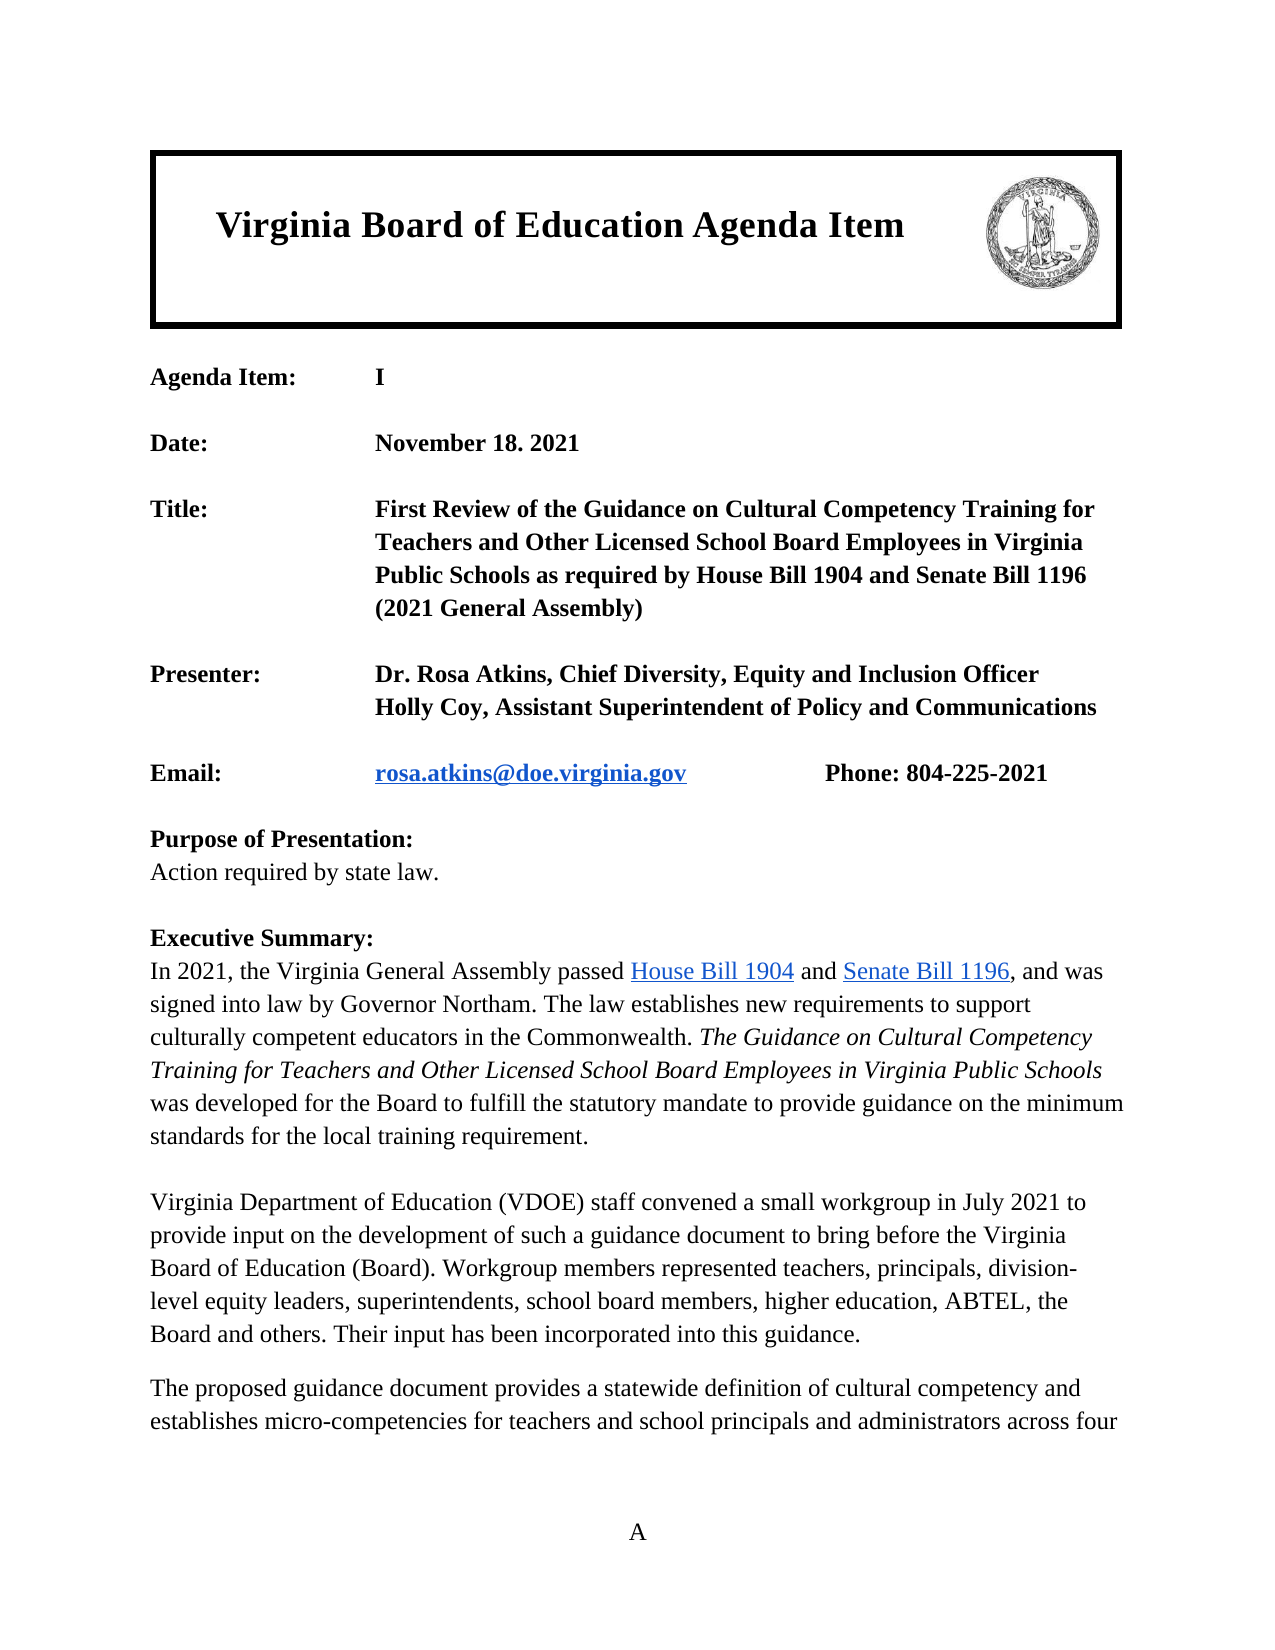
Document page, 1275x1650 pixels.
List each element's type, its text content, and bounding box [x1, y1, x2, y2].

text Action required by state law. [150, 857, 1125, 886]
picture [986, 175, 1101, 291]
table_header Virginia Board of Education Agenda Item [156, 156, 968, 322]
subtitle Date: November 18. 2021 [150, 428, 1125, 489]
table_header [968, 156, 1116, 322]
subtitle Holly Coy, Assistant Superintendent of Policy and Communications [150, 692, 1125, 753]
text Virginia Department of Education (VDOE) staff convened a small workgroup in July 2021 to provide input on the development of such a guidance document to bring before the Virginia Board of Education (Board). Workgroup members represented teachers, principals, division-level equity leaders, superintendents, school board members, higher education, ABTEL, the Board and others. Their input has been incorporated into this guidance. [150, 1187, 1125, 1348]
subtitle Agenda Item: I [150, 328, 1125, 423]
subtitle Email: rosa.atkins@doe.virginia.gov Phone: 804-225-2021 [150, 758, 1125, 787]
subtitle Title: First Review of the Guidance on Cultural Competency Training for Teachers and Other Licensed School Board Employees in Virginia Public Schools as required by House Bill 1904 and Senate Bill 1196 (2021 General Assembly) [150, 494, 1125, 654]
subtitle Purpose of Presentation: [150, 824, 1125, 853]
text Executive Summary: In 2021, the Virginia General Assembly passed House Bill 1904 and Senate Bill 1196, and was signed into law by Governor Northam. The law establishes new requirements to support culturally competent educators in the Commonwealth. The Guidance on Cultural Competency Training for Teachers and Other Licensed School Board Employees in Virginia Public Schools was developed for the Board to fulfill the statutory mandate to provide guidance on the minimum standards for the local training requirement. [150, 923, 1125, 1150]
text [150, 1373, 1125, 1435]
subtitle Presenter: Dr. Rosa Atkins, Chief Diversity, Equity and Inclusion Officer [150, 659, 1125, 687]
